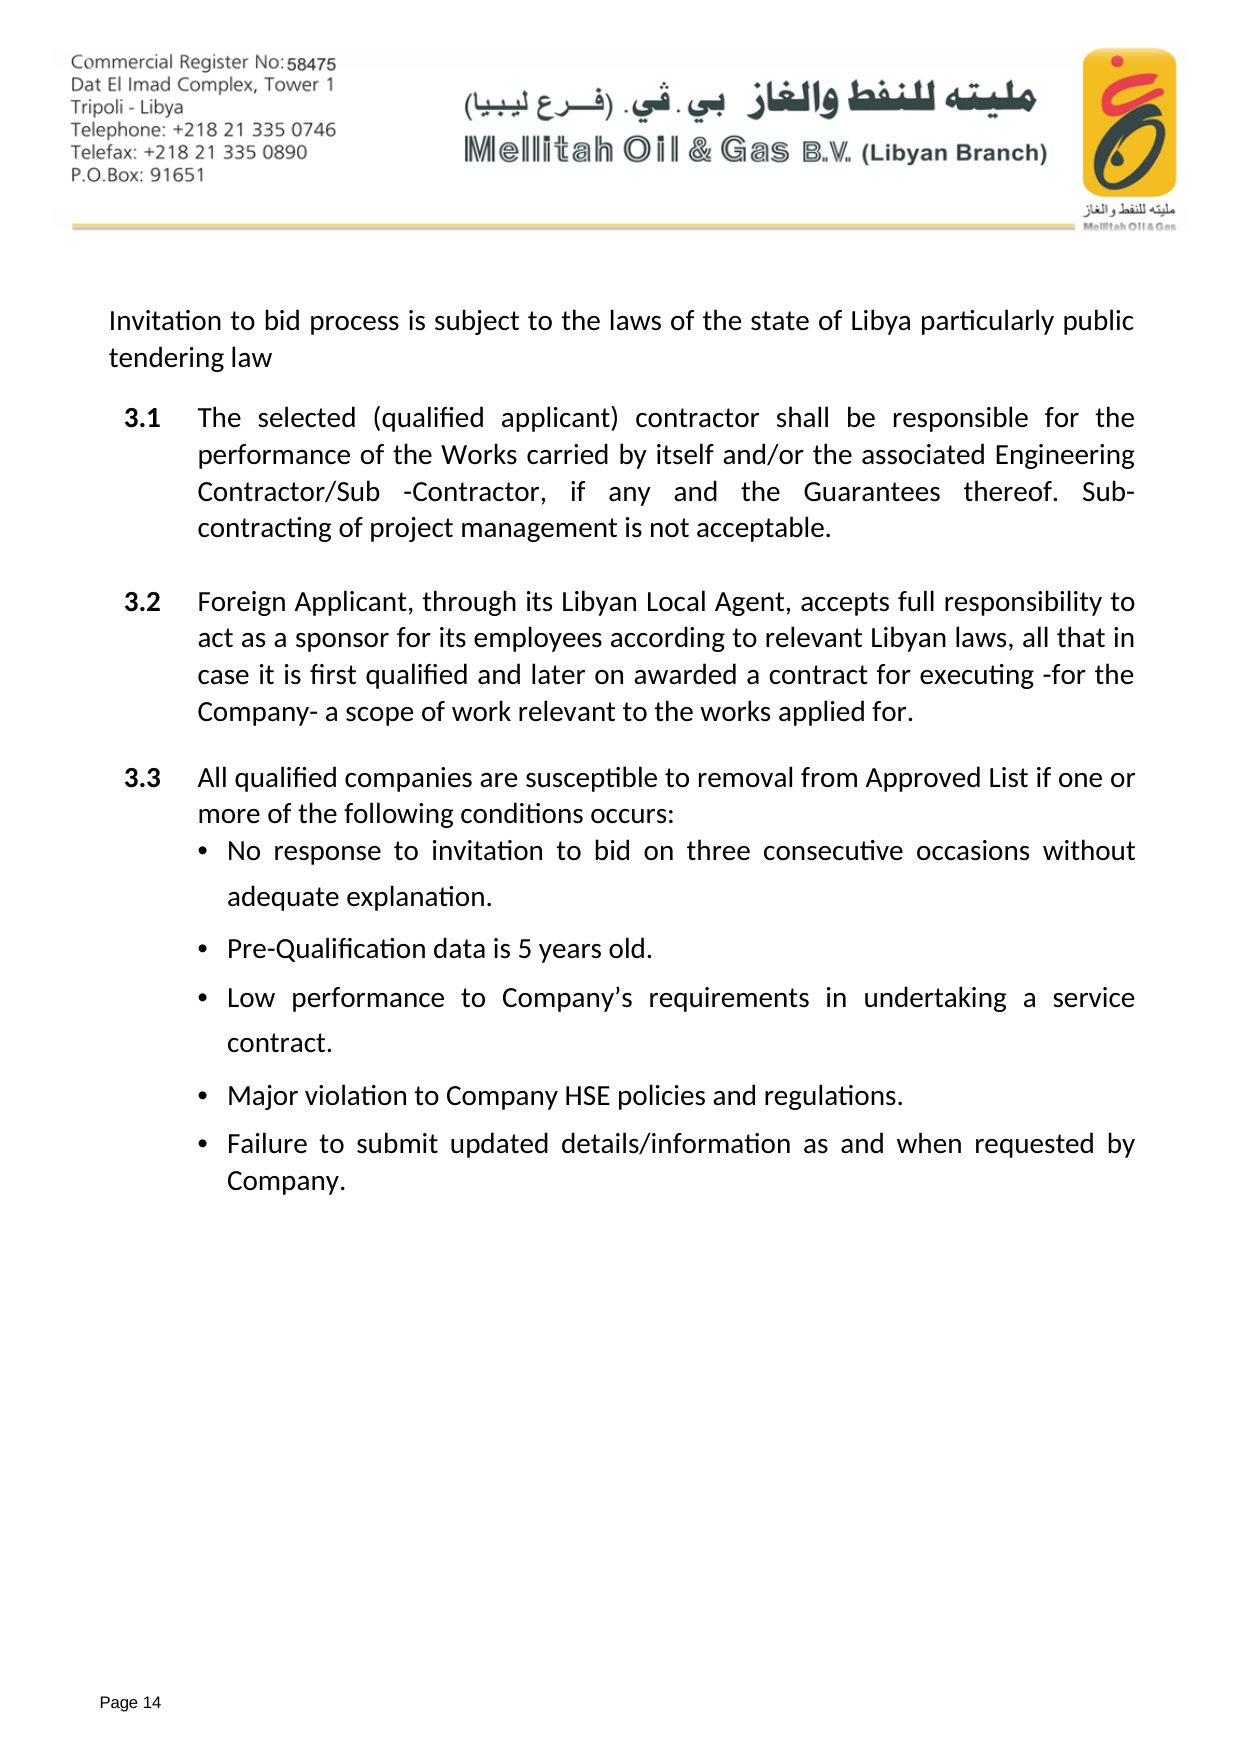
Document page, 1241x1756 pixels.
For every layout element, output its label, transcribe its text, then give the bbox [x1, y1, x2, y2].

list Failure to submit updated details/information as and when requested by Company. [197, 1125, 1137, 1197]
list Pre-Qualification data is 5 years old. [197, 930, 1137, 966]
list Low performance to Company’s requirements in undertaking a service contract. [197, 979, 1137, 1060]
list No response to invitation to bid on three consecutive occasions without adequate explanation. [197, 832, 1137, 914]
list All qualified companies are susceptible to removal from Approved List if one or more of the following conditions occurs: [123, 759, 1137, 831]
list Major violation to Company HSE policies and regulations. [197, 1077, 1137, 1112]
text Invitation to bid process is subject to the laws of the state of Libya particularly public tendering law [109, 302, 1137, 374]
list Foreign Applicant, through its Libyan Local Agent, accepts full responsibility to act as a sponsor for its employees according to relevant Libyan laws, all that in case it is first qualified and later on awarded a contract for executing -for the Company- a scope of work relevant to the works applied for. [123, 583, 1137, 728]
list The selected (qualified applicant) contractor shall be responsible for the performance of the Works carried by itself and/or the associated Engineering Contractor/Sub -Contractor, if any and the Guarantees thereof. Sub-contracting of project management is not acceptable. [123, 399, 1137, 545]
picture [51, 32, 1190, 246]
